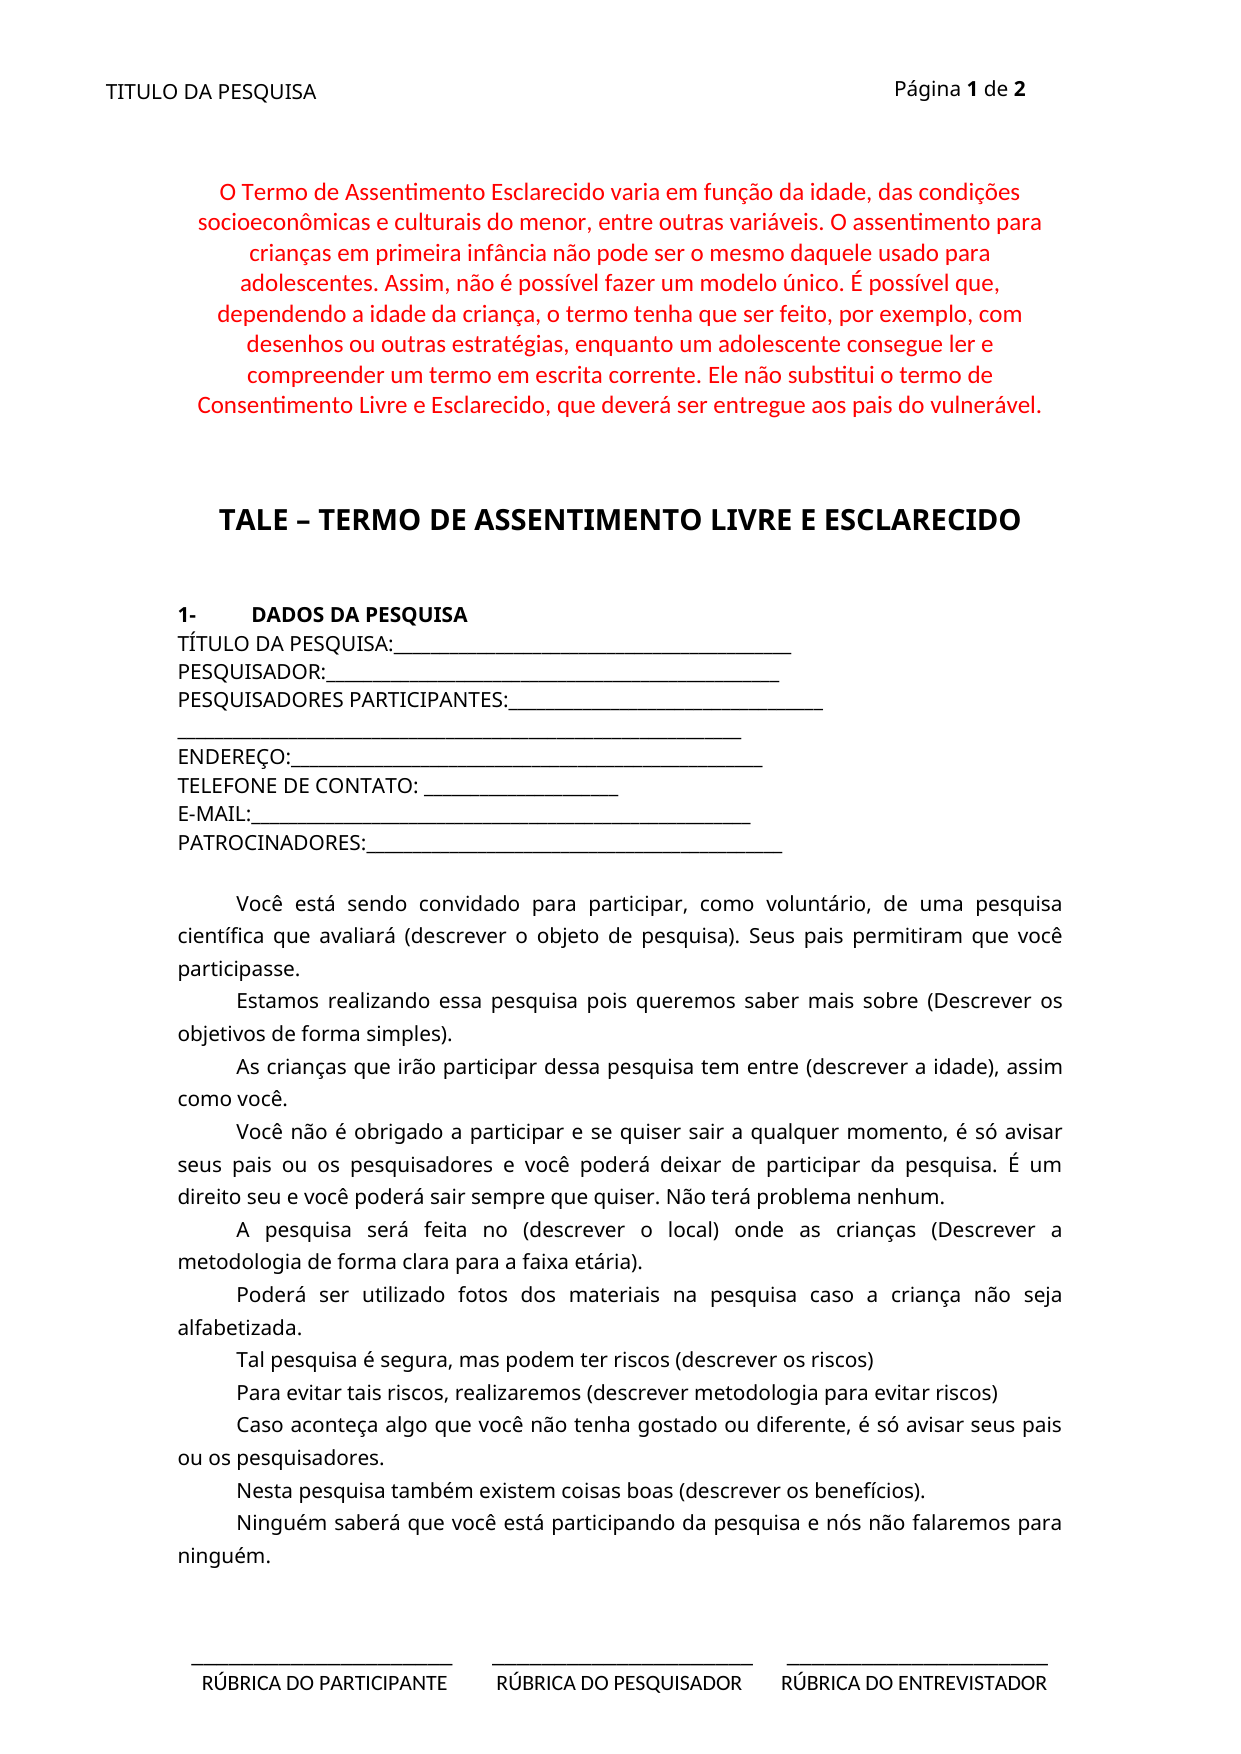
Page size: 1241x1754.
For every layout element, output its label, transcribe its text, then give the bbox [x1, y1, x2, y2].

text TALE – TERMO DE ASSENTIMENTO LIVRE E ESCLARECIDO [177, 499, 1063, 539]
text As crianças que irão participar dessa pesquisa tem entre (descrever a idade), assim como você. [177, 1052, 1064, 1113]
list TÍTULO DA PESQUISA:___________________________________________ [177, 629, 1063, 657]
text Estamos realizando essa pesquisa pois queremos saber mais sobre (Descrever os objetivos de forma simples). [177, 987, 1064, 1048]
list DADOS DA PESQUISA [177, 600, 1063, 629]
text Caso aconteça algo que você não tenha gostado ou diferente, é só avisar seus pais ou os pesquisadores. [177, 1411, 1064, 1472]
text Para evitar tais riscos, realizaremos (descrever metodologia para evitar riscos) [177, 1378, 1064, 1406]
list TELEFONE DE CONTATO: _____________________ [177, 771, 1063, 799]
list E-MAIL:______________________________________________________ [177, 799, 1063, 828]
text Tal pesquisa é segura, mas podem ter riscos (descrever os riscos) [177, 1345, 1064, 1374]
text A pesquisa será feita no (descrever o local) onde as crianças (Descrever a metodologia de forma clara para a faixa etária). [177, 1215, 1064, 1276]
text Ninguém saberá que você está participando da pesquisa e nós não falaremos para ninguém. [177, 1508, 1064, 1569]
list PATROCINADORES:_____________________________________________ [177, 828, 1063, 856]
text Poderá ser utilizado fotos dos materiais na pesquisa caso a criança não seja alfabetizada. [177, 1280, 1064, 1341]
list _____________________________________________________________ [177, 714, 1063, 742]
text Você está sendo convidado para participar, como voluntário, de uma pesquisa científica que avaliará (descrever o objeto de pesquisa). Seus pais permitiram que você participasse. [177, 889, 1064, 982]
text Nesta pesquisa também existem coisas boas (descrever os benefícios). [177, 1476, 1064, 1504]
text Você não é obrigado a participar e se quiser sair a qualquer momento, é só avisar seus pais ou os pesquisadores e você poderá deixar de participar da pesquisa. É um direito seu e você poderá sair sempre que quiser. Não terá problema nenhum. [177, 1117, 1064, 1211]
list ENDEREÇO:___________________________________________________ [177, 742, 1063, 771]
list PESQUISADOR:_________________________________________________ [177, 657, 1063, 686]
list PESQUISADORES PARTICIPANTES:__________________________________ [177, 686, 1063, 714]
text O Termo de Assentimento Esclarecido varia em função da idade, das condições socioeconômicas e culturais do menor, entre outras variáveis. O assentimento para crianças em primeira infância não pode ser o mesmo daquele usado para adolescentes. Assim, não é possível fazer um modelo único. É possível que, dependendo a idade da criança, o termo tenha que ser feito, por exemplo, com desenhos ou outras estratégias, enquanto um adolescente consegue ler e compreender um termo em escrita corrente. Ele não substitui o termo de Consentimento Livre e Esclarecido, que deverá ser entregue aos pais do vulnerável. [177, 176, 1063, 420]
